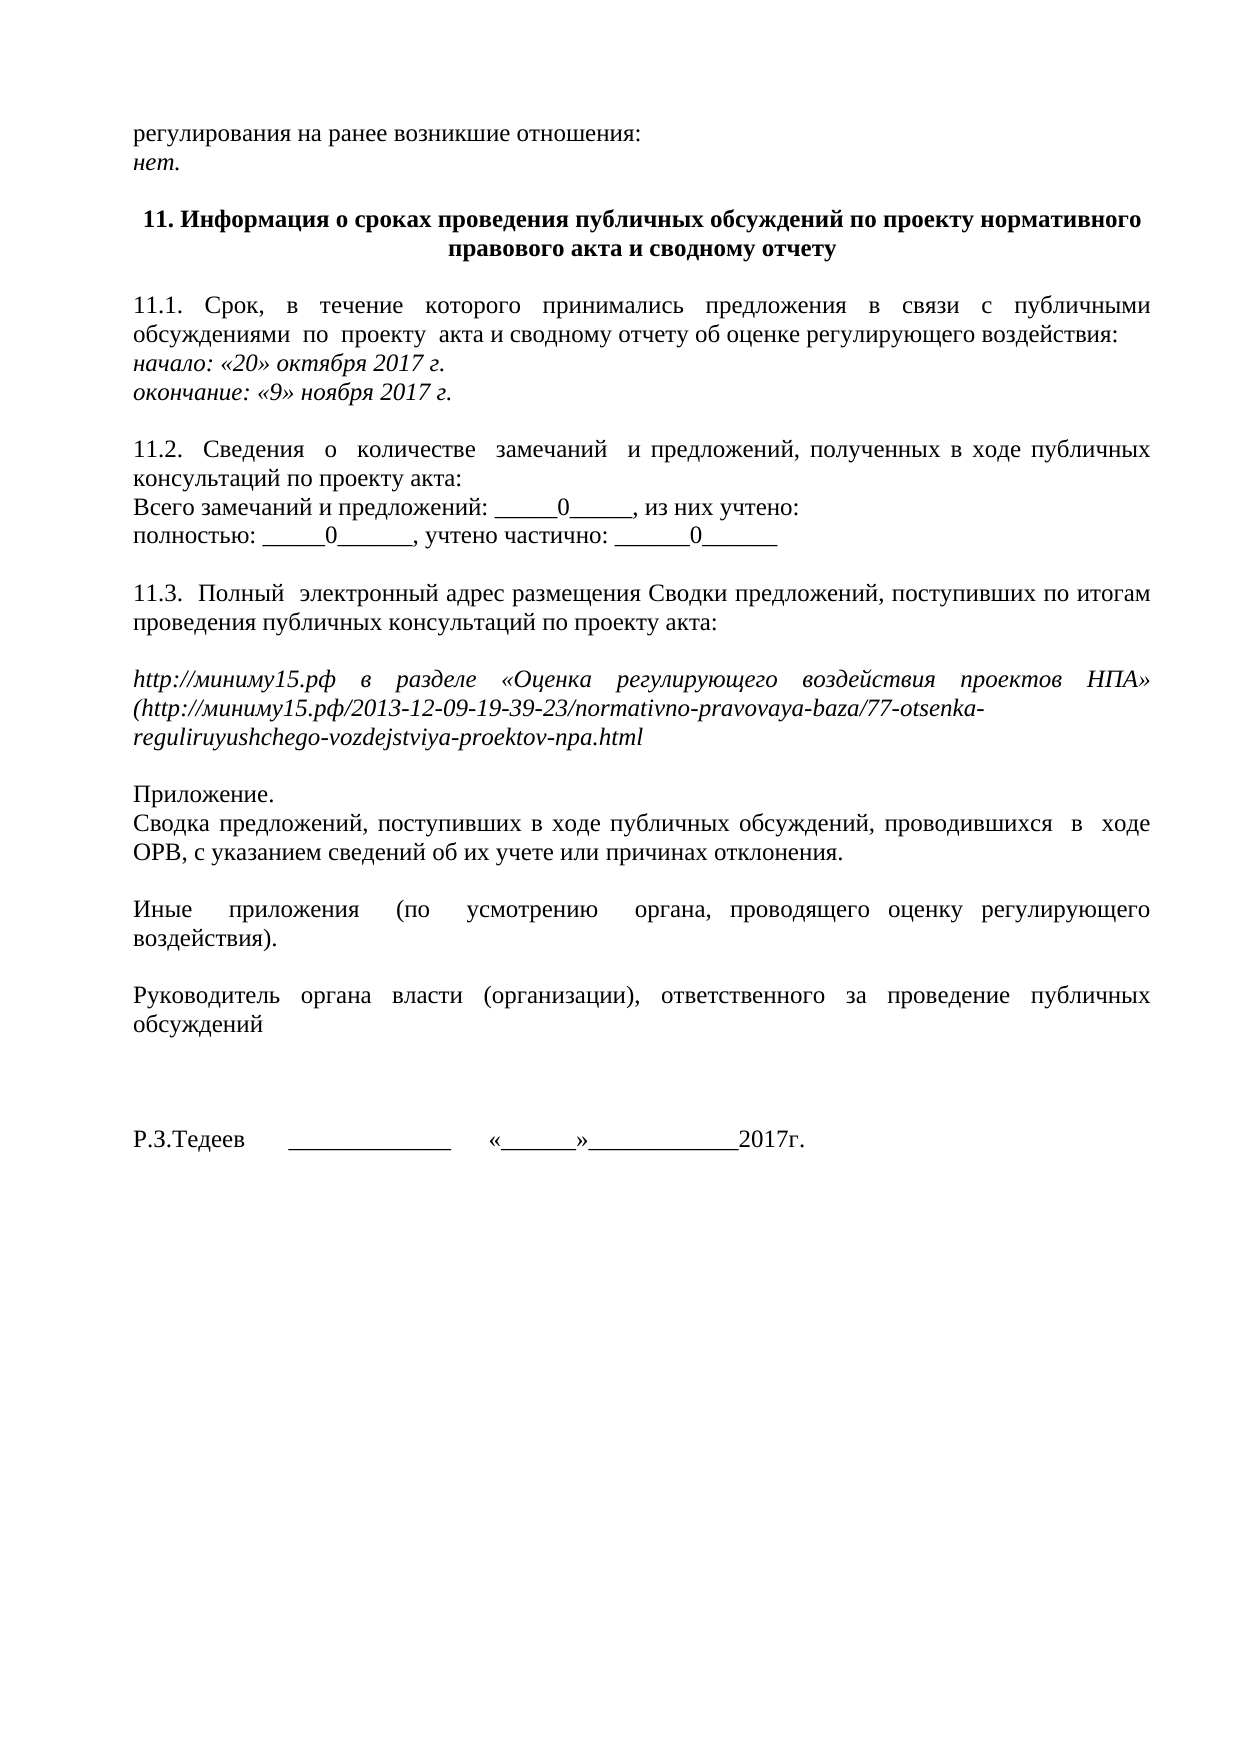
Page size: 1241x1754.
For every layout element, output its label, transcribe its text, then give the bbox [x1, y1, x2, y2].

text Всего замечаний и предложений: _____0_____, из них учтено: [133, 492, 1152, 521]
text окончание: «9» ноября 2017 г. [133, 377, 1152, 406]
text начало: «20» октября 2017 г. [133, 348, 1152, 377]
text 11.3. Полный электронный адрес размещения Сводки предложений, поступивших по итогам проведения публичных консультаций по проекту акта: [133, 578, 1152, 636]
text Приложение. [133, 779, 1152, 808]
text 11.1. Срок, в течение которого принимались предложения в связи с публичными обсуждениями по проекту акта и сводному отчету об оценке регулирующего воздействия: [133, 291, 1152, 348]
text Р.З.Тедеев _____________ «______»____________2017г. [133, 1124, 1152, 1153]
text 11.2. Сведения о количестве замечаний и предложений, полученных в ходе публичных консультаций по проекту акта: [133, 434, 1152, 492]
text нет. [133, 147, 1152, 176]
text Руководитель органа власти (организации), ответственного за проведение публичных обсуждений [133, 981, 1152, 1038]
text Иные приложения (по усмотрению органа, проводящего оценку регулирующего воздействия). [133, 894, 1152, 952]
text http://миниму15.рф в разделе «Оценка регулирующего воздействия проектов НПА» (http://миниму15.рф/2013-12-09-19-39-23/normativno-pravovaya-baza/77-otsenka-reguliruyushchego-vozdejstviya-proektov-npa.html [133, 664, 1152, 751]
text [133, 118, 1152, 147]
text 11. Информация о сроках проведения публичных обсуждений по проекту нормативного правового акта и сводному отчету [133, 204, 1152, 262]
text полностью: _____0______, учтено частично: ______0______ [133, 521, 1152, 549]
text Сводка предложений, поступивших в ходе публичных обсуждений, проводившихся в ходе ОРВ, с указанием сведений об их учете или причинах отклонения. [133, 808, 1152, 866]
